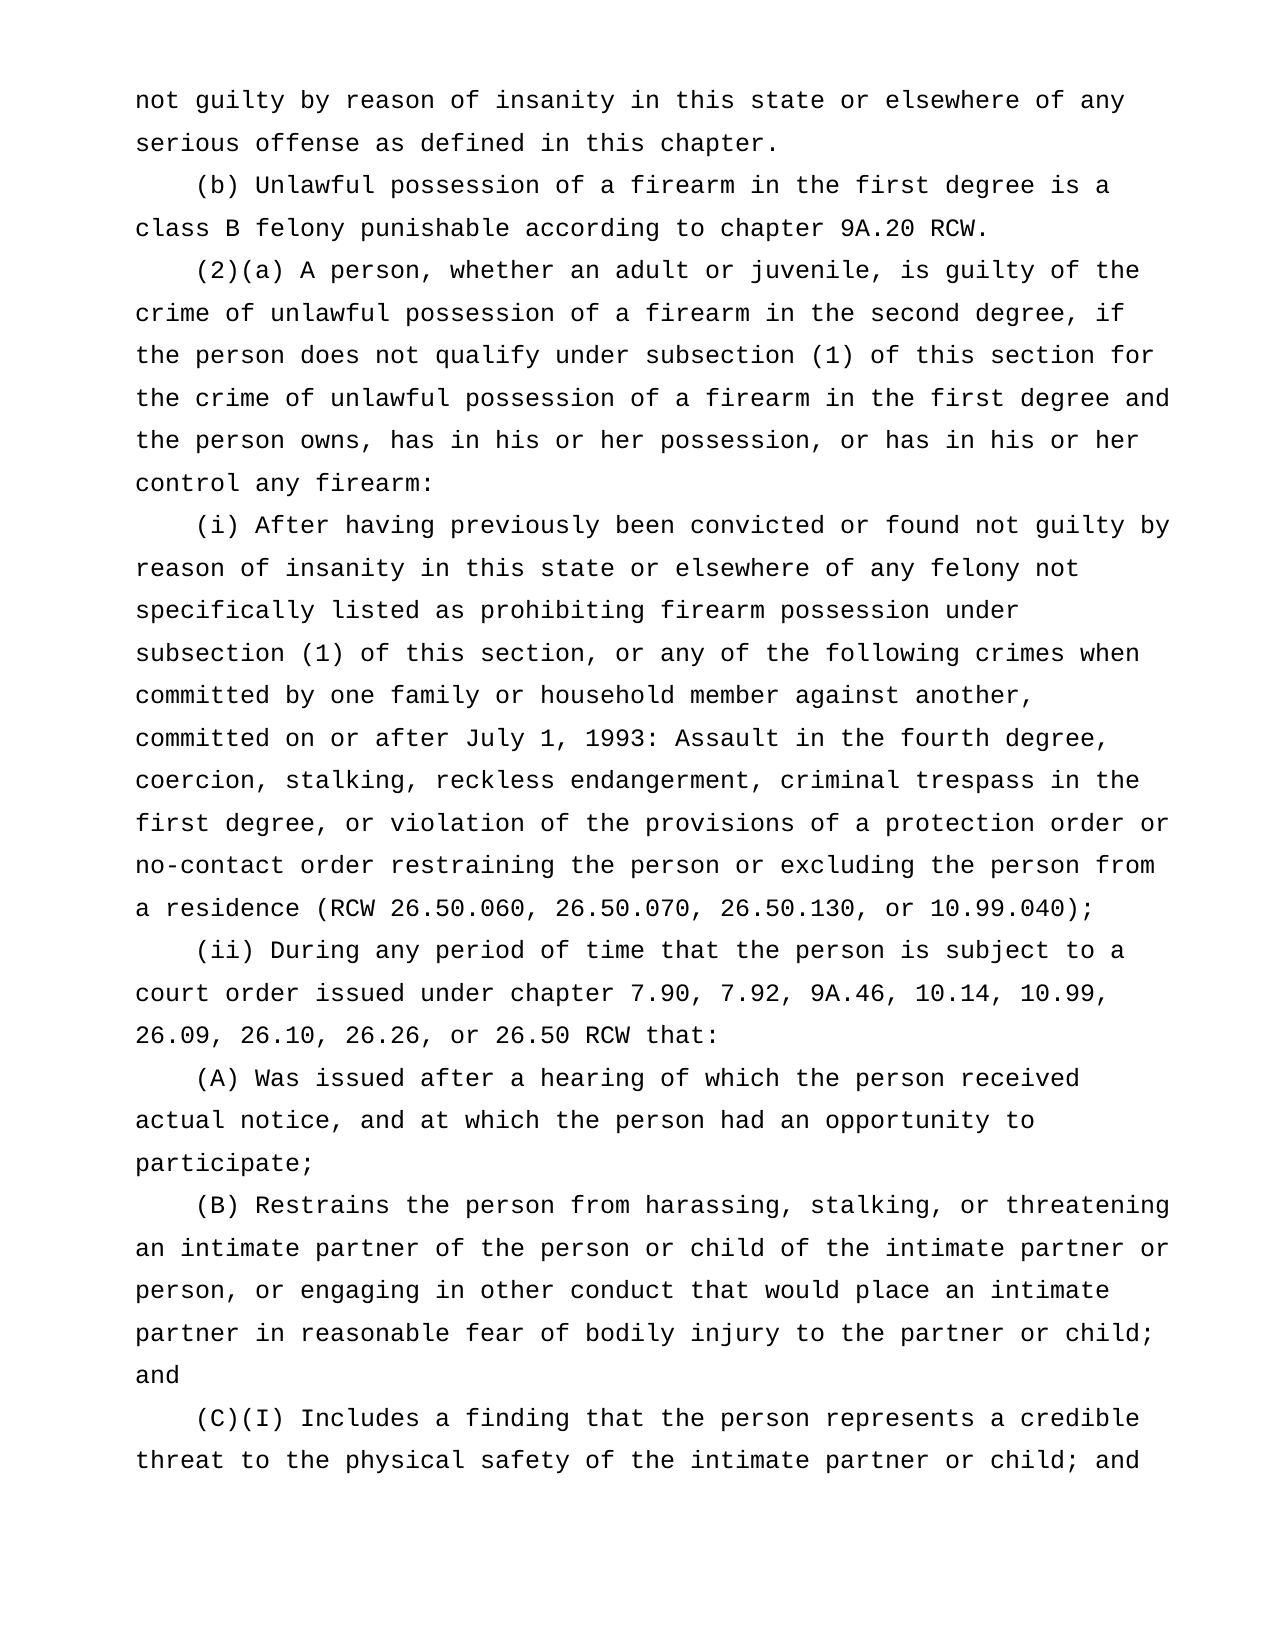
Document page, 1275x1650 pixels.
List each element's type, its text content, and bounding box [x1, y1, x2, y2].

text (2)(a) A person, whether an adult or juvenile, is guilty of the crime of unlawful possession of a firearm in the second degree, if the person does not qualify under subsection (1) of this section for the crime of unlawful possession of a firearm in the first degree and the person owns, has in his or her possession, or has in his or her control any firearm: [135, 245, 1170, 500]
text (C)(I) Includes a finding that the person represents a credible threat to the physical safety of the intimate partner or child; and [135, 1392, 1170, 1477]
text (B) Restrains the person from harassing, stalking, or threatening an intimate partner of the person or child of the intimate partner or person, or engaging in other conduct that would place an intimate partner in reasonable fear of bodily injury to the partner or child; and [135, 1180, 1170, 1392]
text (i) After having previously been convicted or found not guilty by reason of insanity in this state or elsewhere of any felony not specifically listed as prohibiting firearm possession under subsection (1) of this section, or any of the following crimes when committed by one family or household member against another, committed on or after July 1, 1993: Assault in the fourth degree, coercion, stalking, reckless endangerment, criminal trespass in the first degree, or violation of the provisions of a protection order or no-contact order restraining the person or excluding the person from a residence (RCW 26.50.060, 26.50.070, 26.50.130, or 10.99.040); [135, 500, 1170, 925]
text (b) Unlawful possession of a firearm in the first degree is a class B felony punishable according to chapter 9A.20 RCW. [135, 160, 1170, 245]
text (ii) During any period of time that the person is subject to a court order issued under chapter 7.90, 7.92, 9A.46, 10.14, 10.99, 26.09, 26.10, 26.26, or 26.50 RCW that: [135, 925, 1170, 1052]
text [135, 75, 1170, 160]
text (A) Was issued after a hearing of which the person received actual notice, and at which the person had an opportunity to participate; [135, 1052, 1170, 1180]
